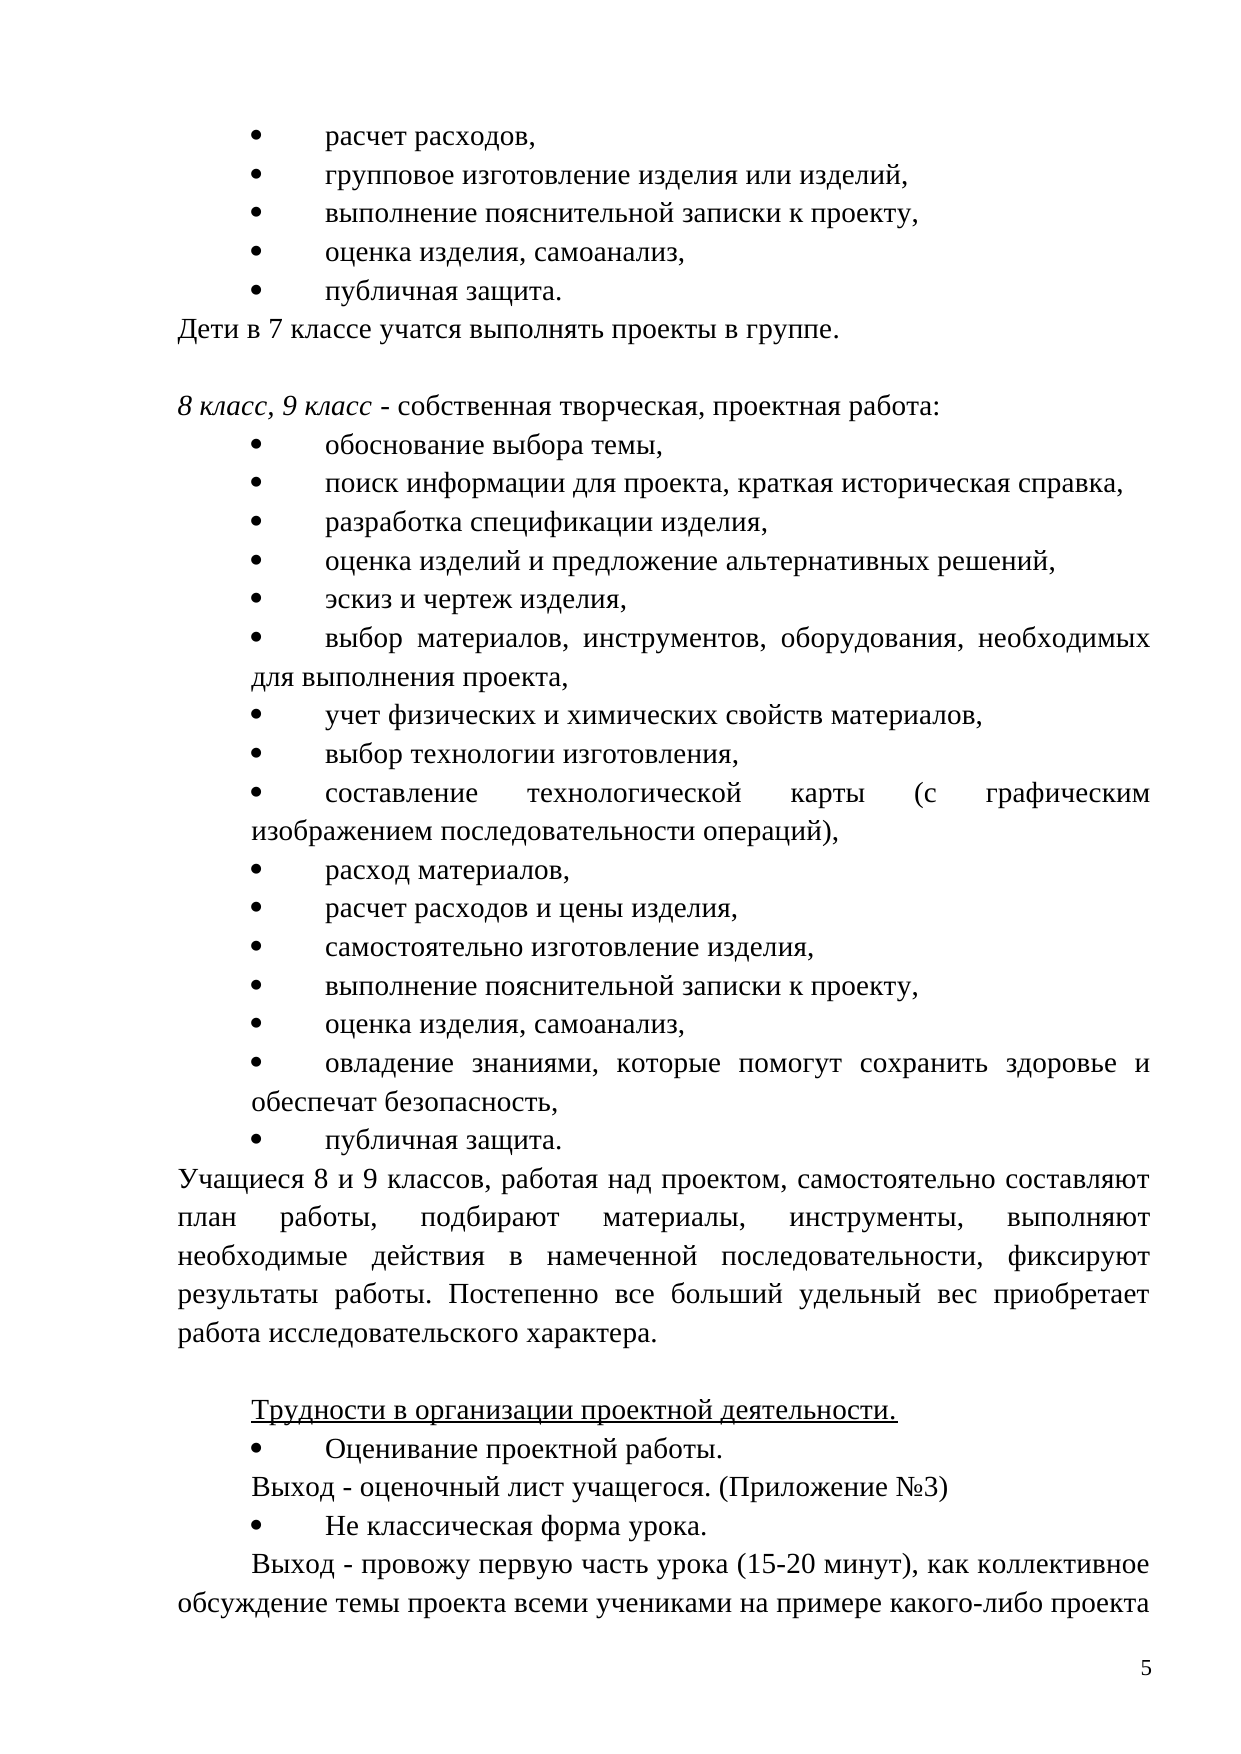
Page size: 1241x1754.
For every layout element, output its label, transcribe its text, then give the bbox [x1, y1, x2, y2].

list расчет расходов и цены изделия, [251, 891, 1152, 924]
list оценка изделия, самоанализ, [251, 234, 1152, 268]
list Выход - оценочный лист учащегося. (Приложение №3) [177, 1469, 1152, 1503]
list разработка спецификации изделия, [251, 504, 1152, 538]
list групповое изготовление изделия или изделий, [251, 157, 1152, 190]
list составление технологической карты (с графическим изображением последовательности операций), [251, 775, 1152, 847]
list поиск информации для проекта, краткая историческая справка, [251, 466, 1152, 499]
text 8 класс, 9 класс - собственная творческая, проектная работа: [177, 388, 1152, 422]
list расход материалов, [251, 852, 1152, 886]
list публичная защита. [251, 1122, 1152, 1156]
list оценка изделий и предложение альтернативных решений, [251, 543, 1152, 577]
list овладение знаниями, которые помогут сохранить здоровье и обеспечат безопасность, [251, 1045, 1152, 1117]
list самостоятельно изготовление изделия, [251, 929, 1152, 963]
text Дети в 7 классе учатся выполнять проекты в группе. [177, 311, 1152, 345]
list эскиз и чертеж изделия, [251, 582, 1152, 615]
list учет физических и химических свойств материалов, [251, 697, 1152, 731]
text Учащиеся 8 и 9 классов, работая над проектом, самостоятельно составляют план работы, подбирают материалы, инструменты, выполняют необходимые действия в намеченной последовательности, фиксируют результаты работы. Постепенно все больший удельный вес приобретает работа исследовательского характера. [177, 1161, 1152, 1349]
list обоснование выбора темы, [251, 427, 1152, 461]
list выбор технологии изготовления, [251, 736, 1152, 770]
list расчет расходов, [251, 118, 1152, 152]
list выбор материалов, инструментов, оборудования, необходимых для выполнения проекта, [251, 620, 1152, 692]
list Оценивание проектной работы. [177, 1431, 1152, 1464]
list выполнение пояснительной записки к проекту, [251, 195, 1152, 229]
text Трудности в организации проектной деятельности. [251, 1392, 1152, 1426]
list Не классическая форма урока. [177, 1508, 1152, 1542]
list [177, 1547, 1152, 1619]
list оценка изделия, самоанализ, [251, 1006, 1152, 1040]
list выполнение пояснительной записки к проекту, [251, 968, 1152, 1001]
list публичная защита. [251, 273, 1152, 306]
